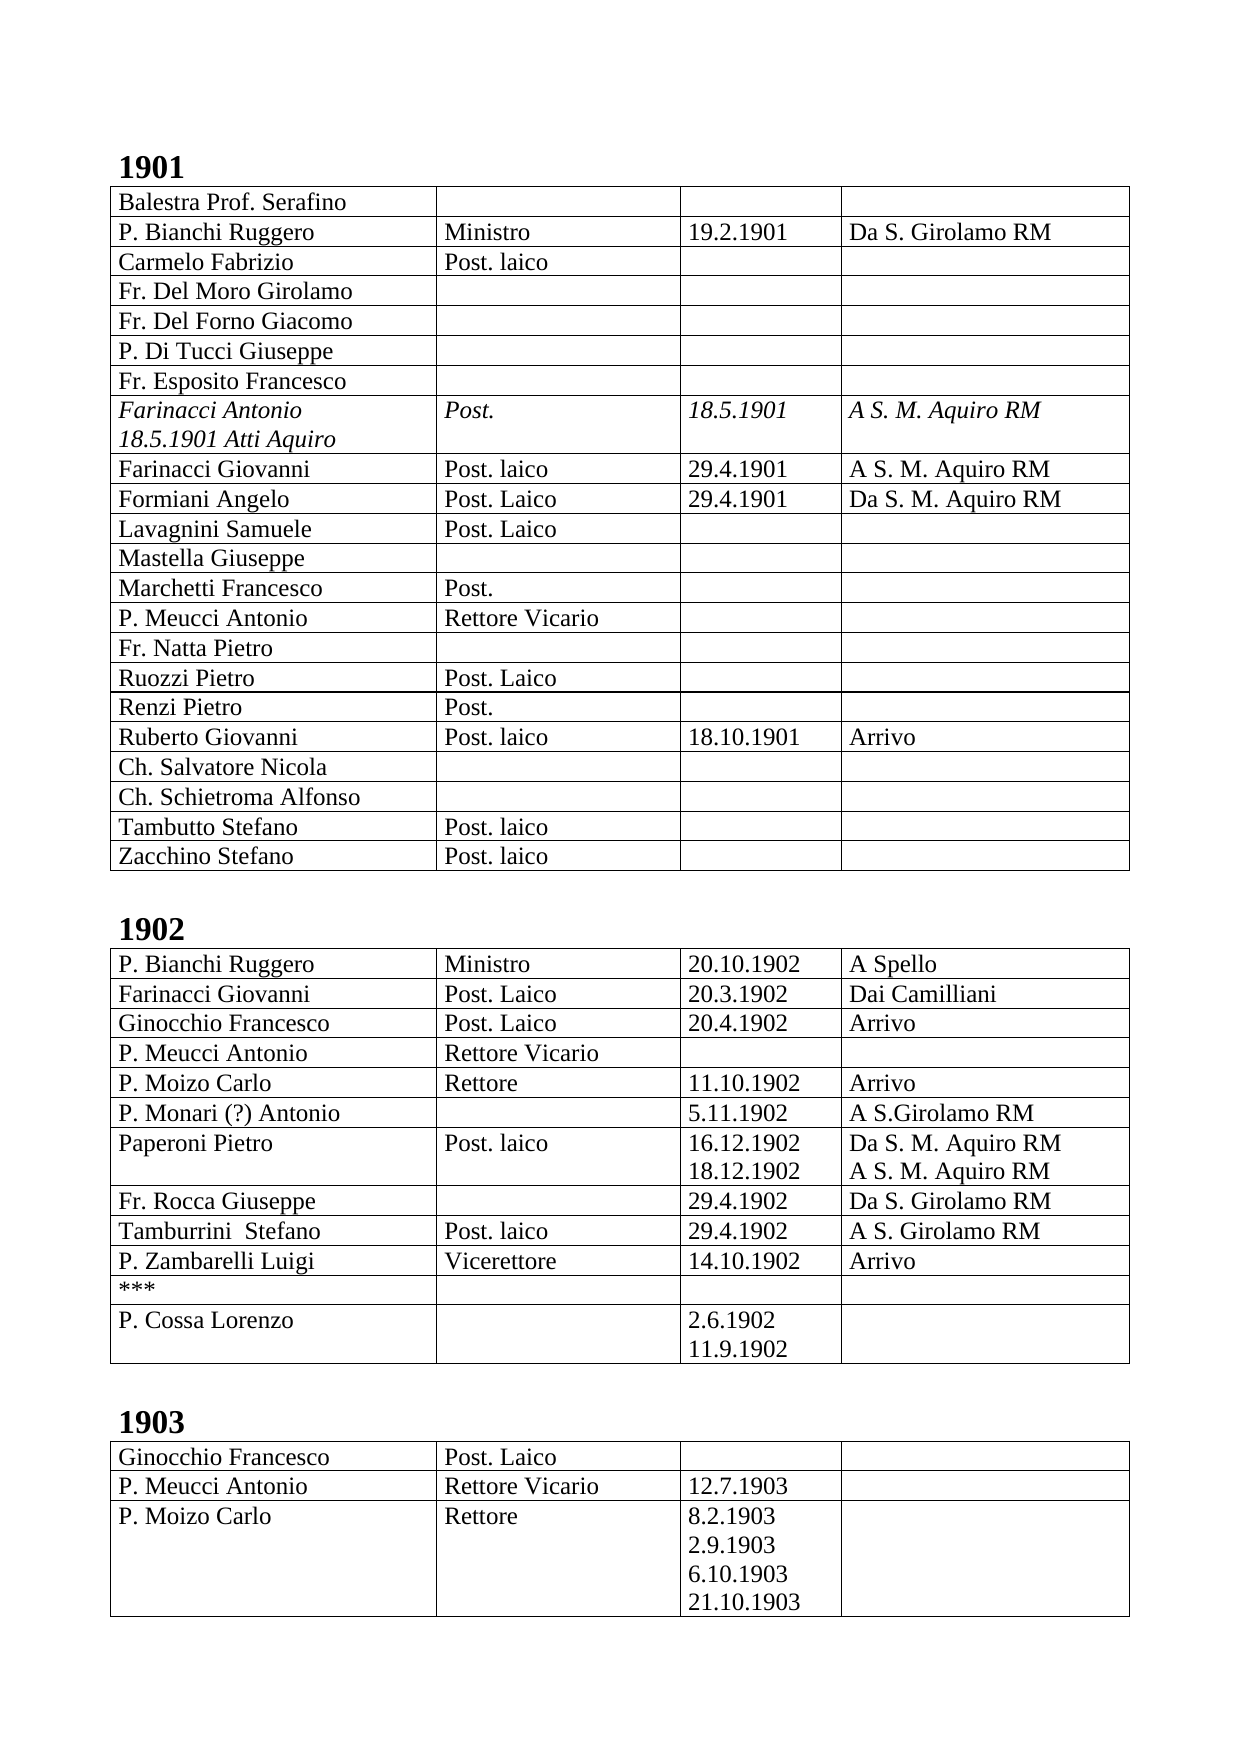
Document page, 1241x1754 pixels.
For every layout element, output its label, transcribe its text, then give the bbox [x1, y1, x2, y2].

table_cell [681, 276, 841, 305]
table_cell 29.4.1902 [681, 1216, 841, 1245]
table_header [842, 187, 1129, 216]
table_cell [437, 306, 680, 335]
table_cell [681, 752, 841, 781]
table_cell Ginocchio Francesco [111, 1009, 436, 1037]
table_cell A S.Girolamo RM [842, 1098, 1129, 1127]
table_cell [681, 366, 841, 394]
table_cell Rettore [437, 1501, 680, 1616]
table_cell Post. laico [437, 454, 680, 483]
table_cell [842, 276, 1129, 305]
table_header Ministro [437, 949, 680, 978]
table_cell Post. laico [437, 1128, 680, 1185]
table_cell 8.2.1903 2.9.1903 6.10.1903 21.10.1903 [681, 1501, 841, 1616]
table_cell Ruberto Giovanni [111, 722, 436, 751]
table_cell [681, 306, 841, 335]
table_cell Post. laico [437, 722, 680, 751]
table_cell [842, 247, 1129, 275]
table_cell Rettore Vicario [437, 1038, 680, 1067]
table_cell 5.11.1902 [681, 1098, 841, 1127]
table_cell Post. Laico [437, 1009, 680, 1037]
table_cell [681, 663, 841, 691]
table_cell Tamburrini Stefano [111, 1216, 436, 1245]
table_cell Farinacci Antonio 18.5.1901 Atti Aquiro [111, 396, 436, 453]
table_cell A S. M. Aquiro RM [842, 454, 1129, 483]
table_cell [437, 752, 680, 781]
table_cell [842, 1471, 1129, 1500]
table_cell Post. laico [437, 812, 680, 840]
table_cell Da S. Girolamo RM [842, 217, 1129, 246]
table_cell [437, 276, 680, 305]
table_cell Ch. Schietroma Alfonso [111, 782, 436, 811]
table_cell [842, 306, 1129, 335]
table_cell Arrivo [842, 1009, 1129, 1037]
table_cell [842, 603, 1129, 632]
table_cell Paperoni Pietro [111, 1128, 436, 1185]
table_cell 20.3.1902 [681, 979, 841, 1007]
table_cell [681, 247, 841, 275]
table_cell [681, 1038, 841, 1067]
table_header Ginocchio Francesco [111, 1442, 436, 1470]
table_header Balestra Prof. Serafino [111, 187, 436, 216]
table_cell Arrivo [842, 722, 1129, 751]
table_cell [842, 663, 1129, 691]
table_cell Da S. M. Aquiro RM A S. M. Aquiro RM [842, 1128, 1129, 1185]
table_cell Da S. Girolamo RM [842, 1186, 1129, 1215]
table_cell [681, 841, 841, 870]
table_cell [842, 1305, 1129, 1363]
table_cell [681, 1276, 841, 1304]
text 1901 [118, 148, 1122, 186]
table_header A Spello [842, 949, 1129, 978]
table_cell [842, 841, 1129, 870]
table_cell Ch. Salvatore Nicola [111, 752, 436, 781]
table_cell 29.4.1901 [681, 484, 841, 513]
table_cell [842, 752, 1129, 781]
table_cell P. Di Tucci Giuseppe [111, 336, 436, 365]
table_cell P. Zambarelli Luigi [111, 1246, 436, 1274]
table_cell [842, 1501, 1129, 1616]
table_cell Arrivo [842, 1068, 1129, 1097]
table_cell Tambutto Stefano [111, 812, 436, 840]
table_cell [842, 782, 1129, 811]
table_cell Fr. Del Forno Giacomo [111, 306, 436, 335]
table_cell Fr. Natta Pietro [111, 633, 436, 662]
table_header [842, 1442, 1129, 1470]
table_cell 29.4.1901 [681, 454, 841, 483]
table_cell P. Meucci Antonio [111, 603, 436, 632]
text 1902 [118, 909, 1122, 948]
table_cell [842, 336, 1129, 365]
table_cell Marchetti Francesco [111, 573, 436, 602]
table_cell Fr. Del Moro Girolamo [111, 276, 436, 305]
table_cell P. Monari (?) Antonio [111, 1098, 436, 1127]
table_cell P. Bianchi Ruggero [111, 217, 436, 246]
table_cell 12.7.1903 [681, 1471, 841, 1500]
table_cell 18.5.1901 [681, 396, 841, 453]
table_header [437, 187, 680, 216]
table_cell Post. laico [437, 1216, 680, 1245]
table_cell P. Meucci Antonio [111, 1038, 436, 1067]
table_cell [437, 1186, 680, 1215]
table_cell Post. laico [437, 247, 680, 275]
table_cell P. Moizo Carlo [111, 1068, 436, 1097]
table_cell [437, 633, 680, 662]
table_header Post. Laico [437, 1442, 680, 1470]
table_cell [681, 633, 841, 662]
table_cell Mastella Giuseppe [111, 544, 436, 572]
table_cell Rettore Vicario [437, 603, 680, 632]
table_cell 14.10.1902 [681, 1246, 841, 1274]
table_cell Carmelo Fabrizio [111, 247, 436, 275]
table_cell [842, 366, 1129, 394]
table_cell [437, 544, 680, 572]
table_cell [437, 782, 680, 811]
table_cell [842, 514, 1129, 542]
table_cell [681, 603, 841, 632]
table_header [681, 1442, 841, 1470]
table_cell [681, 336, 841, 365]
table_cell Post. [437, 573, 680, 602]
table_cell Rettore Vicario [437, 1471, 680, 1500]
table_cell P. Moizo Carlo [111, 1501, 436, 1616]
table_cell Zacchino Stefano [111, 841, 436, 870]
table_cell [842, 633, 1129, 662]
table_cell Post. [437, 693, 680, 721]
table_cell Arrivo [842, 1246, 1129, 1274]
table_cell [842, 812, 1129, 840]
table_cell [842, 1038, 1129, 1067]
table_cell [681, 812, 841, 840]
table_header P. Bianchi Ruggero [111, 949, 436, 978]
table_cell Formiani Angelo [111, 484, 436, 513]
table_cell [842, 1276, 1129, 1304]
table_cell 29.4.1902 [681, 1186, 841, 1215]
table_cell P. Meucci Antonio [111, 1471, 436, 1500]
table_cell [842, 544, 1129, 572]
table_cell [681, 514, 841, 542]
table_cell P. Cossa Lorenzo [111, 1305, 436, 1363]
text 1903 [118, 1402, 1122, 1441]
table_header 20.10.1902 [681, 949, 841, 978]
table_cell [437, 1305, 680, 1363]
table_cell Rettore [437, 1068, 680, 1097]
table_cell Post. Laico [437, 663, 680, 691]
table_cell Renzi Pietro [111, 693, 436, 721]
table_cell [842, 573, 1129, 602]
table_cell Post. laico [437, 841, 680, 870]
table_cell 16.12.1902 18.12.1902 [681, 1128, 841, 1185]
table_cell Lavagnini Samuele [111, 514, 436, 542]
table_cell Fr. Rocca Giuseppe [111, 1186, 436, 1215]
table_cell Fr. Esposito Francesco [111, 366, 436, 394]
table_cell [681, 693, 841, 721]
table_cell A S. M. Aquiro RM [842, 396, 1129, 453]
table_cell Post. Laico [437, 514, 680, 542]
table_cell Vicerettore [437, 1246, 680, 1274]
table_cell [842, 693, 1129, 721]
table_cell *** [111, 1276, 436, 1304]
table_cell [681, 782, 841, 811]
table_cell Ministro [437, 217, 680, 246]
table_cell 19.2.1901 [681, 217, 841, 246]
table_cell 11.10.1902 [681, 1068, 841, 1097]
table_cell [437, 1276, 680, 1304]
table_cell Dai Camilliani [842, 979, 1129, 1007]
table_cell Post. Laico [437, 979, 680, 1007]
table_cell Post. [437, 396, 680, 453]
table_cell A S. Girolamo RM [842, 1216, 1129, 1245]
table_cell Post. Laico [437, 484, 680, 513]
table_cell [437, 336, 680, 365]
table_cell 20.4.1902 [681, 1009, 841, 1037]
table_cell Ruozzi Pietro [111, 663, 436, 691]
table_cell [681, 544, 841, 572]
table_cell Farinacci Giovanni [111, 979, 436, 1007]
table_cell [681, 573, 841, 602]
table_cell Da S. M. Aquiro RM [842, 484, 1129, 513]
table_cell 2.6.1902 11.9.1902 [681, 1305, 841, 1363]
table_cell 18.10.1901 [681, 722, 841, 751]
table_cell Farinacci Giovanni [111, 454, 436, 483]
table_cell [437, 1098, 680, 1127]
table_header [681, 187, 841, 216]
table_cell [437, 366, 680, 394]
